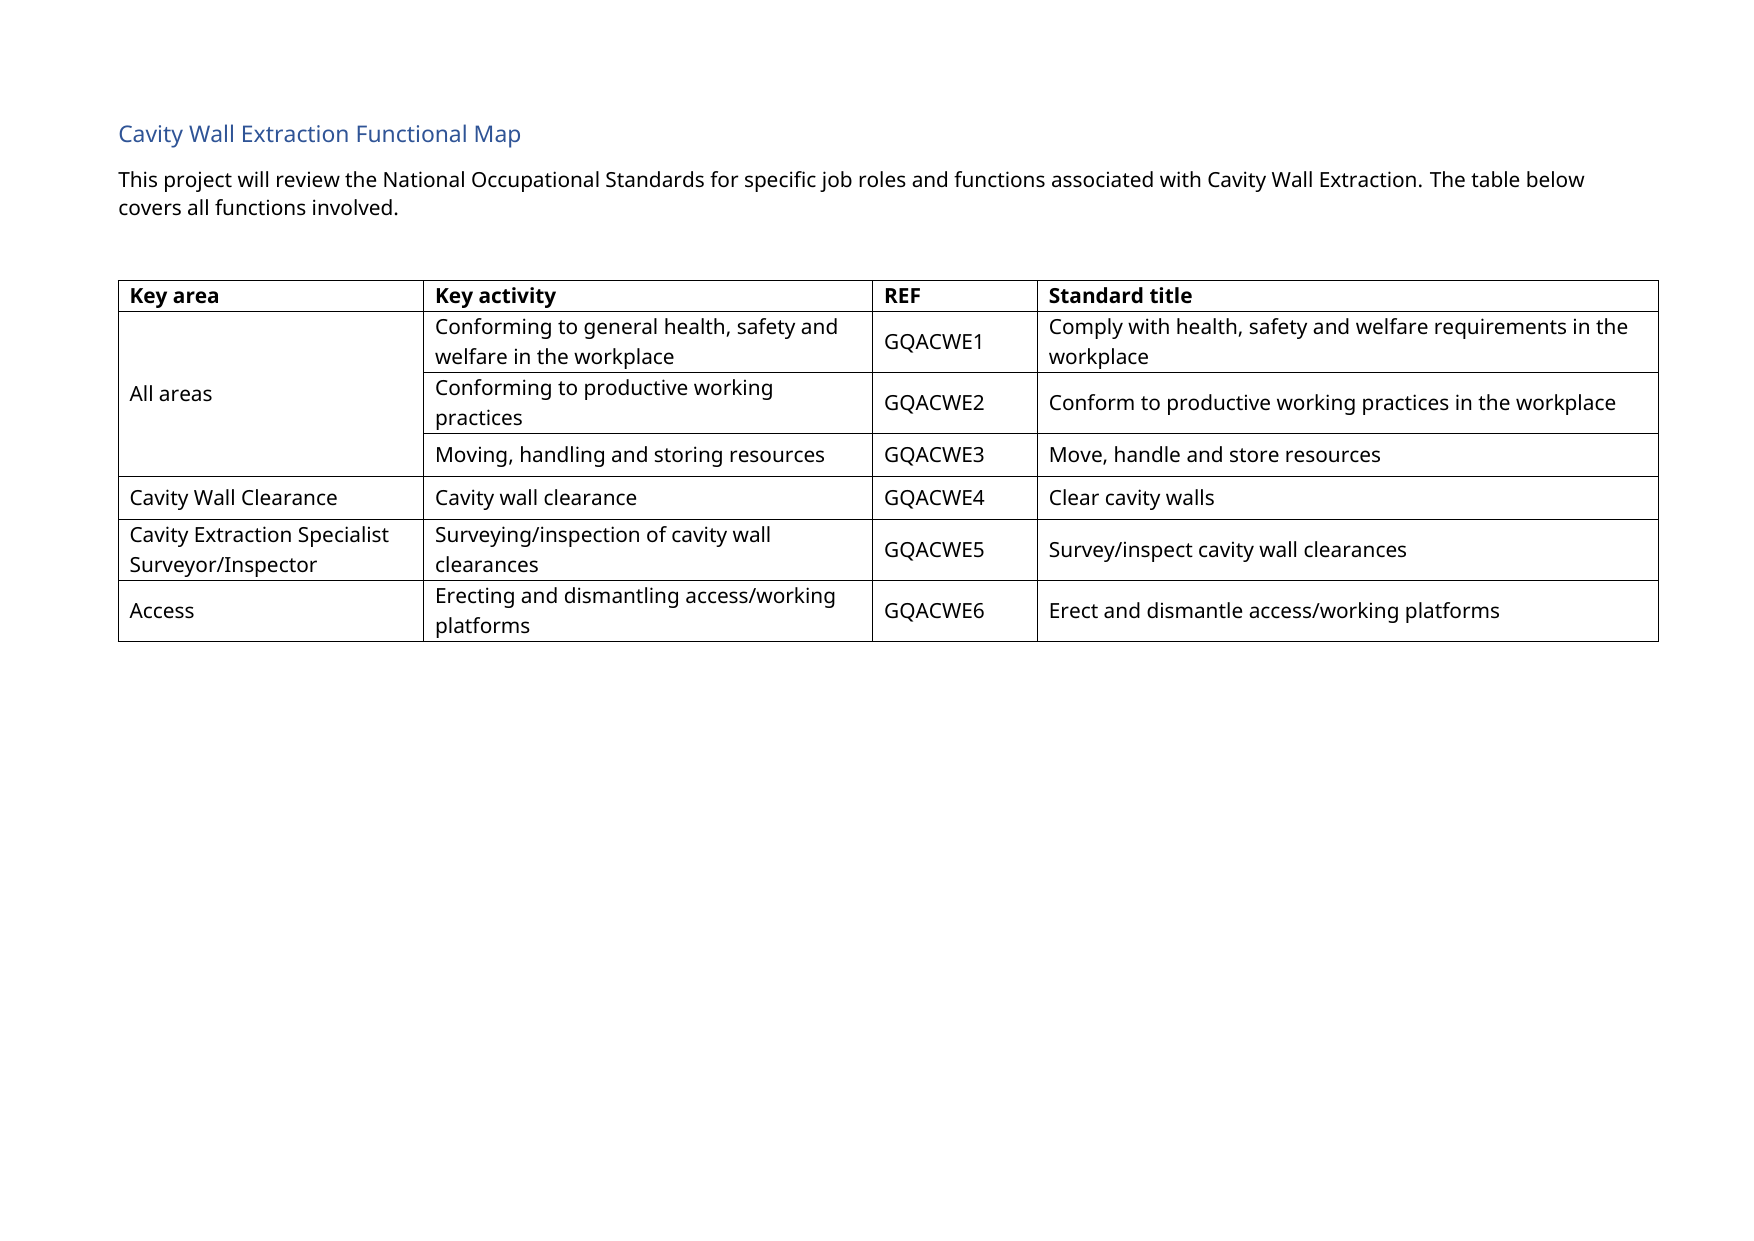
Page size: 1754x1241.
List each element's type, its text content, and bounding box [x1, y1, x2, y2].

table_cell Surveying/inspection of cavity wall clearances [424, 520, 872, 580]
table_cell GQACWE4 [873, 477, 1037, 519]
table_cell Move, handle and store resources [1038, 434, 1658, 476]
text This project will review the National Occupational Standards for specific job roles and functions associated with Cavity Wall Extraction. The table below covers all functions involved. [118, 165, 1636, 222]
table_cell Moving, handling and storing resources [424, 434, 872, 476]
table_cell Clear cavity walls [1038, 477, 1658, 519]
table_cell Conforming to productive working practices [424, 373, 872, 433]
table_cell Conforming to general health, safety and welfare in the workplace [424, 312, 872, 372]
table_cell GQACWE6 [873, 581, 1037, 641]
table_cell GQACWE5 [873, 520, 1037, 580]
table_cell Access [119, 581, 423, 641]
table_cell GQACWE2 [873, 373, 1037, 433]
table_cell GQACWE1 [873, 312, 1037, 372]
subtitle Cavity Wall Extraction Functional Map [118, 118, 1636, 149]
table_cell GQACWE3 [873, 434, 1037, 476]
table_cell All areas [119, 312, 423, 476]
table_header Standard title [1038, 281, 1658, 311]
table_cell Comply with health, safety and welfare requirements in the workplace [1038, 312, 1658, 372]
table_header Key activity [424, 281, 872, 311]
table_cell Cavity Wall Clearance [119, 477, 423, 519]
table_cell Cavity Extraction Specialist Surveyor/Inspector [119, 520, 423, 580]
table_cell Cavity wall clearance [424, 477, 872, 519]
table_cell Erect and dismantle access/working platforms [1038, 581, 1658, 641]
table_cell Conform to productive working practices in the workplace [1038, 373, 1658, 433]
table_cell Erecting and dismantling access/working platforms [424, 581, 872, 641]
table_cell Survey/inspect cavity wall clearances [1038, 520, 1658, 580]
table_header Key area [119, 281, 423, 311]
table_header REF [873, 281, 1037, 311]
